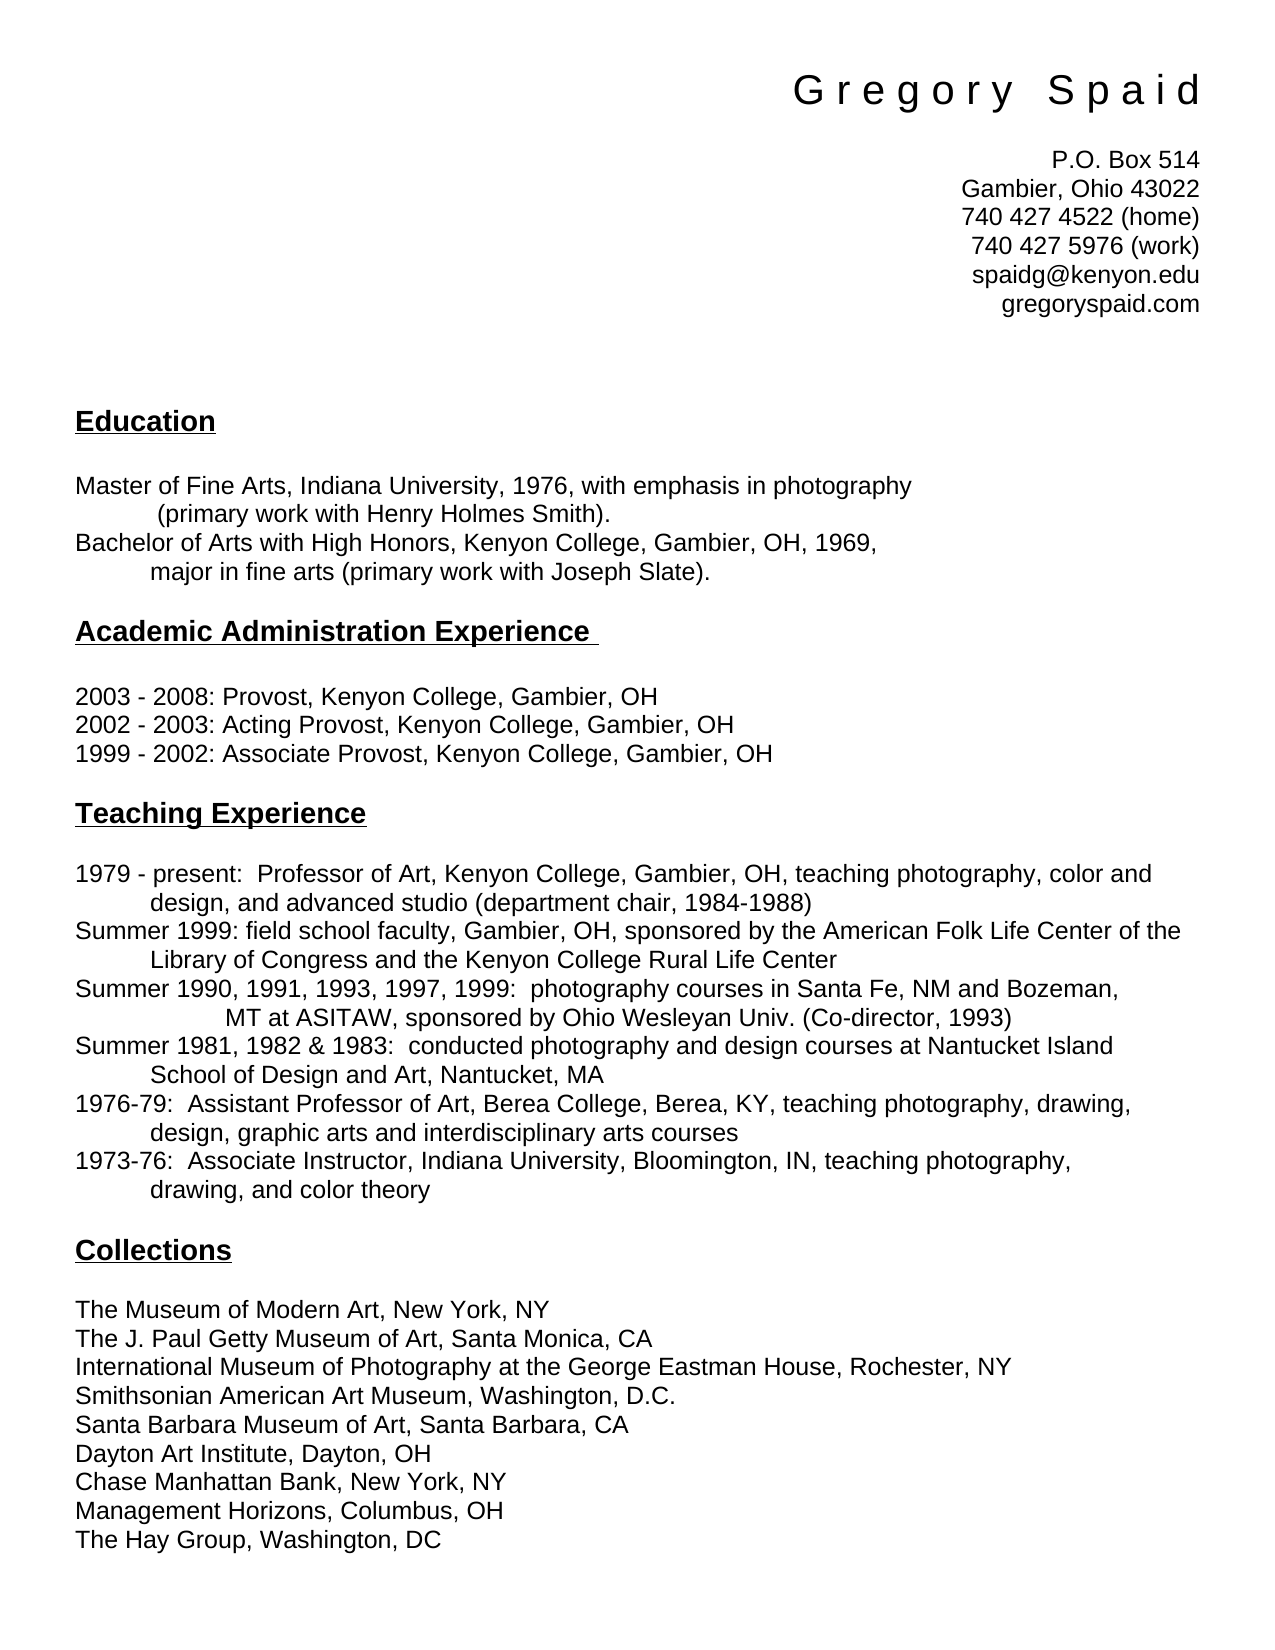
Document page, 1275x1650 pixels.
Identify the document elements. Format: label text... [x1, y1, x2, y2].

text 740 427 5976 (work) [75, 231, 1200, 260]
text P.O. Box 514 [75, 145, 1200, 173]
text 2003 - 2008: Provost, Kenyon College, Gambier, OH [75, 681, 1200, 710]
text Smithsonian American Art Museum, Washington, D.C. [75, 1381, 1200, 1410]
text Summer 1990, 1991, 1993, 1997, 1999: photography courses in Santa Fe, NM and Bozeman, MT at ASITAW, sponsored by Ohio Wesleyan Univ. (Co-director, 1993) [75, 974, 1200, 1031]
text Dayton Art Institute, Dayton, OH [75, 1438, 1200, 1467]
text Teaching Experience [75, 796, 1200, 830]
text Summer 1981, 1982 & 1983: conducted photography and design courses at Nantucket Island [75, 1031, 1200, 1060]
text 1979 - present: Professor of Art, Kenyon College, Gambier, OH, teaching photography, color and [75, 859, 1200, 887]
text 2002 - 2003: Acting Provost, Kenyon College, Gambier, OH [75, 710, 1200, 739]
text Chase Manhattan Bank, New York, NY [75, 1467, 1200, 1496]
text design, and advanced studio (department chair, 1984-1988) [75, 887, 1200, 916]
text 1976-79: Assistant Professor of Art, Berea College, Berea, KY, teaching photography, drawing, [75, 1089, 1200, 1117]
text Collections [75, 1232, 1200, 1266]
text Management Horizons, Columbus, OH [75, 1496, 1200, 1525]
text Summer 1999: field school faculty, Gambier, OH, sponsored by the American Folk Life Center of the Library of Congress and the Kenyon College Rural Life Center [75, 916, 1200, 974]
text Master of Fine Arts, Indiana University, 1976, with emphasis in photography [75, 471, 1200, 499]
text 1973-76: Associate Instructor, Indiana University, Bloomington, IN, teaching photography, [75, 1146, 1200, 1175]
text 1999 - 2002: Associate Provost, Kenyon College, Gambier, OH [75, 739, 1200, 768]
text The Hay Group, Washington, DC [75, 1525, 1200, 1553]
text Academic Administration Experience [75, 614, 1200, 648]
text The J. Paul Getty Museum of Art, Santa Monica, CA [75, 1323, 1200, 1352]
text International Museum of Photography at the George Eastman House, Rochester, NY [75, 1352, 1200, 1381]
text drawing, and color theory [75, 1175, 1200, 1204]
text major in fine arts (primary work with Joseph Slate). [75, 557, 1200, 586]
text gregoryspaid.com [75, 288, 1200, 317]
text (primary work with Henry Holmes Smith). [75, 499, 1200, 528]
text School of Design and Art, Nantucket, MA [75, 1060, 1200, 1089]
text Santa Barbara Museum of Art, Santa Barbara, CA [75, 1410, 1200, 1438]
text G r e g o r y S p a i d [75, 66, 1200, 113]
text Education [75, 403, 1200, 437]
text spaidg@kenyon.edu [75, 260, 1200, 288]
text Bachelor of Arts with High Honors, Kenyon College, Gambier, OH, 1969, [75, 528, 1200, 557]
text Gambier, Ohio 43022 [75, 173, 1200, 202]
text 740 427 4522 (home) [75, 202, 1200, 231]
text The Museum of Modern Art, New York, NY [75, 1295, 1200, 1323]
text design, graphic arts and interdisciplinary arts courses [75, 1117, 1200, 1146]
